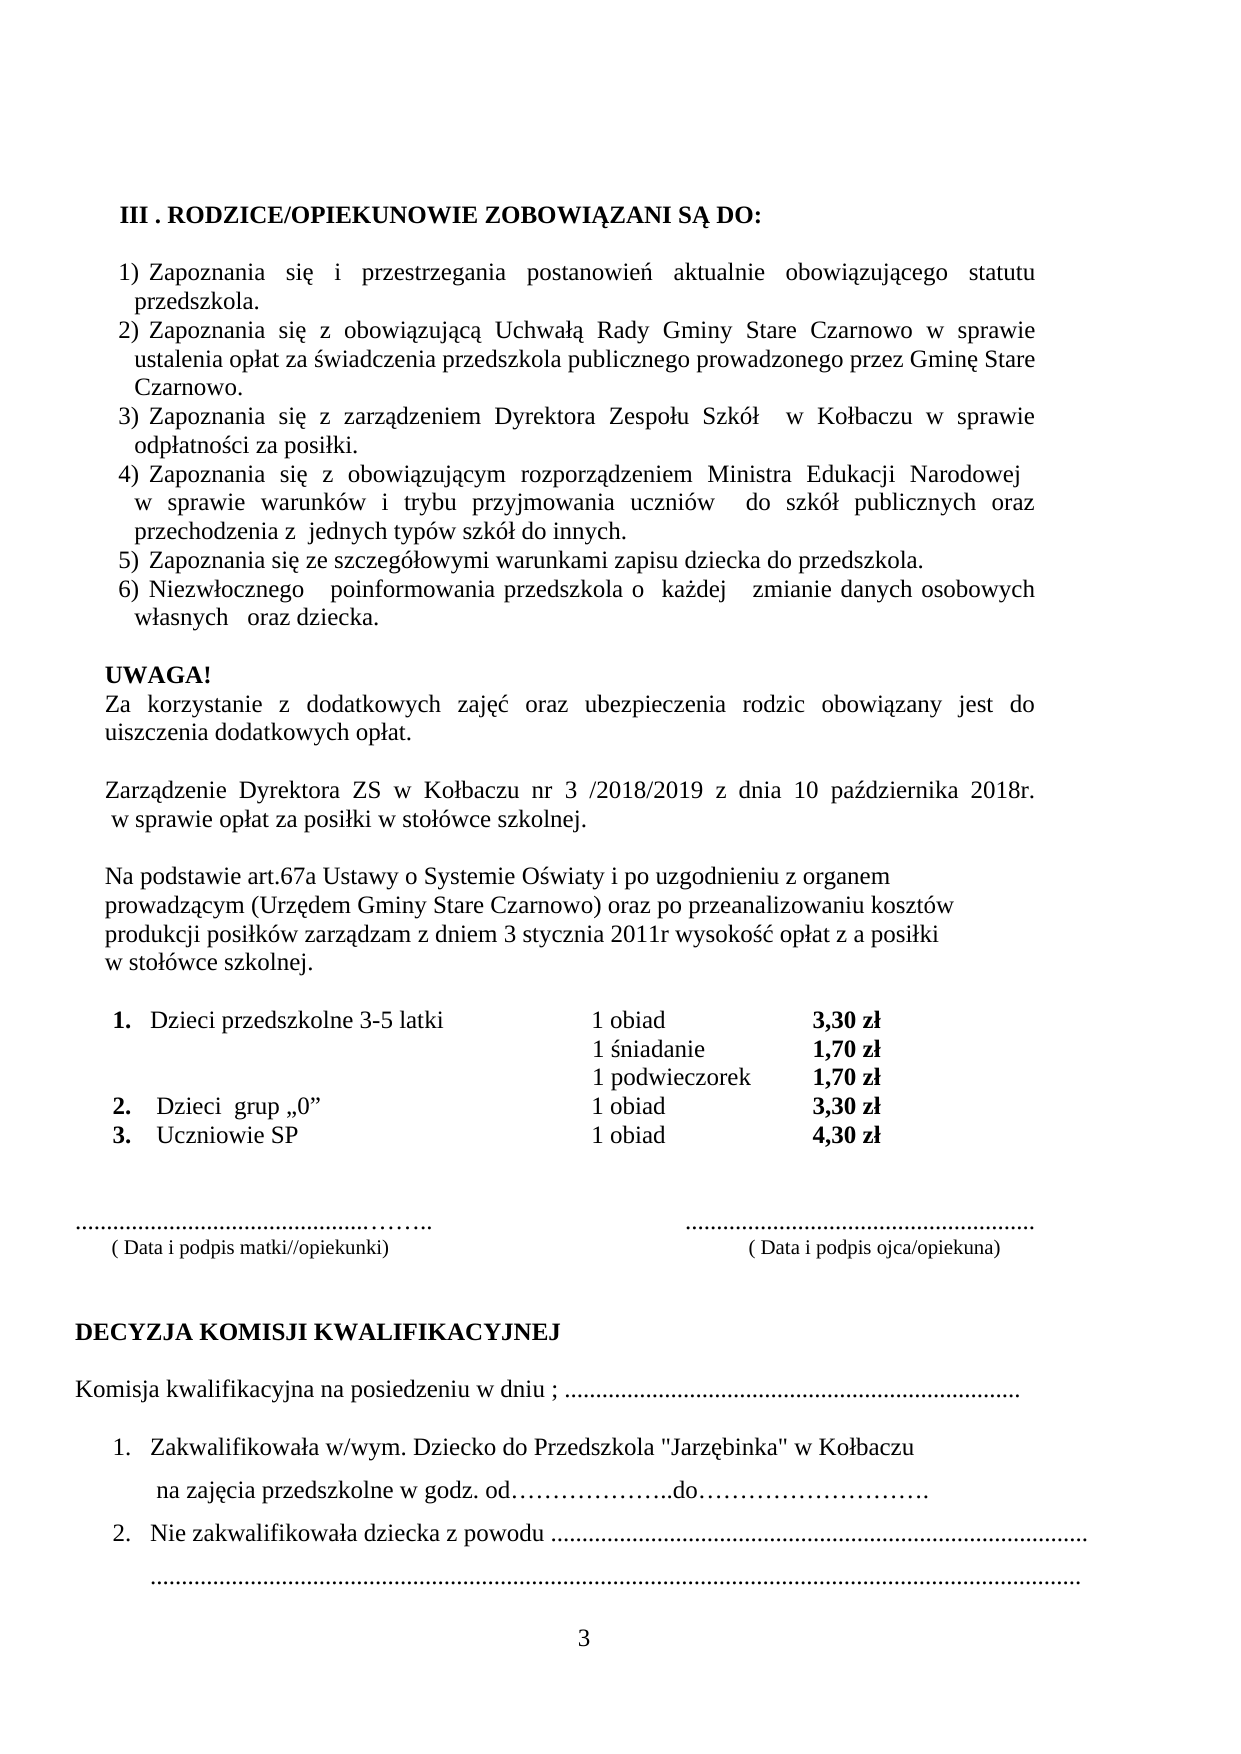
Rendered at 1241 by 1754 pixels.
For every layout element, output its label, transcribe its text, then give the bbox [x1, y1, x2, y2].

list Uczniowie SP 1 obiad 4,30 zł [112, 1120, 1152, 1149]
list Zapoznania się i przestrzegania postanowień aktualnie obowiązującego statutu przedszkola. [118, 257, 1036, 315]
list Zapoznania się ze szczegółowymi warunkami zapisu dziecka do przedszkola. [118, 545, 1036, 574]
list 1 podwieczorek 1,70 zł [592, 1062, 1152, 1091]
list Dzieci przedszkolne 3-5 latki 1 obiad 3,30 zł [112, 1005, 1152, 1034]
list 1 śniadanie 1,70 zł [592, 1034, 1152, 1062]
text ( Data i podpis matki//opiekunki) ( Data i podpis ojca/opiekuna) [75, 1235, 1152, 1259]
text III . RODZICE/OPIEKUNOWIE ZOBOWIĄZANI SĄ DO: [75, 200, 1066, 229]
text ..................................................................................................................................................... [150, 1561, 1152, 1590]
text Na podstawie art.67a Ustawy o Systemie Oświaty i po uzgodnieniu z organem prowadzącym (Urzędem Gminy Stare Czarnowo) oraz po przeanalizowaniu kosztów produkcji posiłków zarządzam z dniem 3 stycznia 2011r wysokość opłat z a posiłki w stołówce szkolnej. [104, 861, 1036, 976]
list Dzieci grup „0” 1 obiad 3,30 zł [112, 1091, 1152, 1120]
text Zarządzenie Dyrektora ZS w Kołbaczu nr 3 /2018/2019 z dnia 10 października 2018r. w sprawie opłat za posiłki w stołówce szkolnej. [104, 775, 1036, 832]
text na zajęcia przedszkolne w godz. od………………..do………………………. [75, 1475, 1152, 1503]
list Zapoznania się z obowiązującą Uchwałą Rady Gminy Stare Czarnowo w sprawie ustalenia opłat za świadczenia przedszkola publicznego prowadzonego przez Gminę Stare Czarnowo. [118, 315, 1036, 401]
list Niezwłocznego poinformowania przedszkola o każdej zmianie danych osobowych własnych oraz dziecka. [118, 574, 1036, 631]
text ............................................... …….. ........................................................ [75, 1206, 1152, 1235]
list Zapoznania się z zarządzeniem Dyrektora Zespołu Szkół w Kołbaczu w sprawie odpłatności za posiłki. [118, 401, 1036, 459]
list Zakwalifikowała w/wym. Dziecko do Przedszkola "Jarzębinka" w Kołbaczu [112, 1432, 1152, 1460]
list Zapoznania się z obowiązującym rozporządzeniem Ministra Edukacji Narodowej w sprawie warunków i trybu przyjmowania uczniów do szkół publicznych oraz przechodzenia z jednych typów szkół do innych. [118, 459, 1036, 545]
list Nie zakwalifikowała dziecka z powodu ...................................................................................... [112, 1518, 1152, 1547]
text UWAGA! [104, 660, 1036, 689]
text Komisja kwalifikacyjna na posiedzeniu w dniu ; ......................................................................... [75, 1374, 1152, 1403]
text DECYZJA KOMISJI KWALIFIKACYJNEJ [75, 1317, 1152, 1345]
text Za korzystanie z dodatkowych zajęć oraz ubezpieczenia rodzic obowiązany jest do uiszczenia dodatkowych opłat. [104, 689, 1036, 746]
